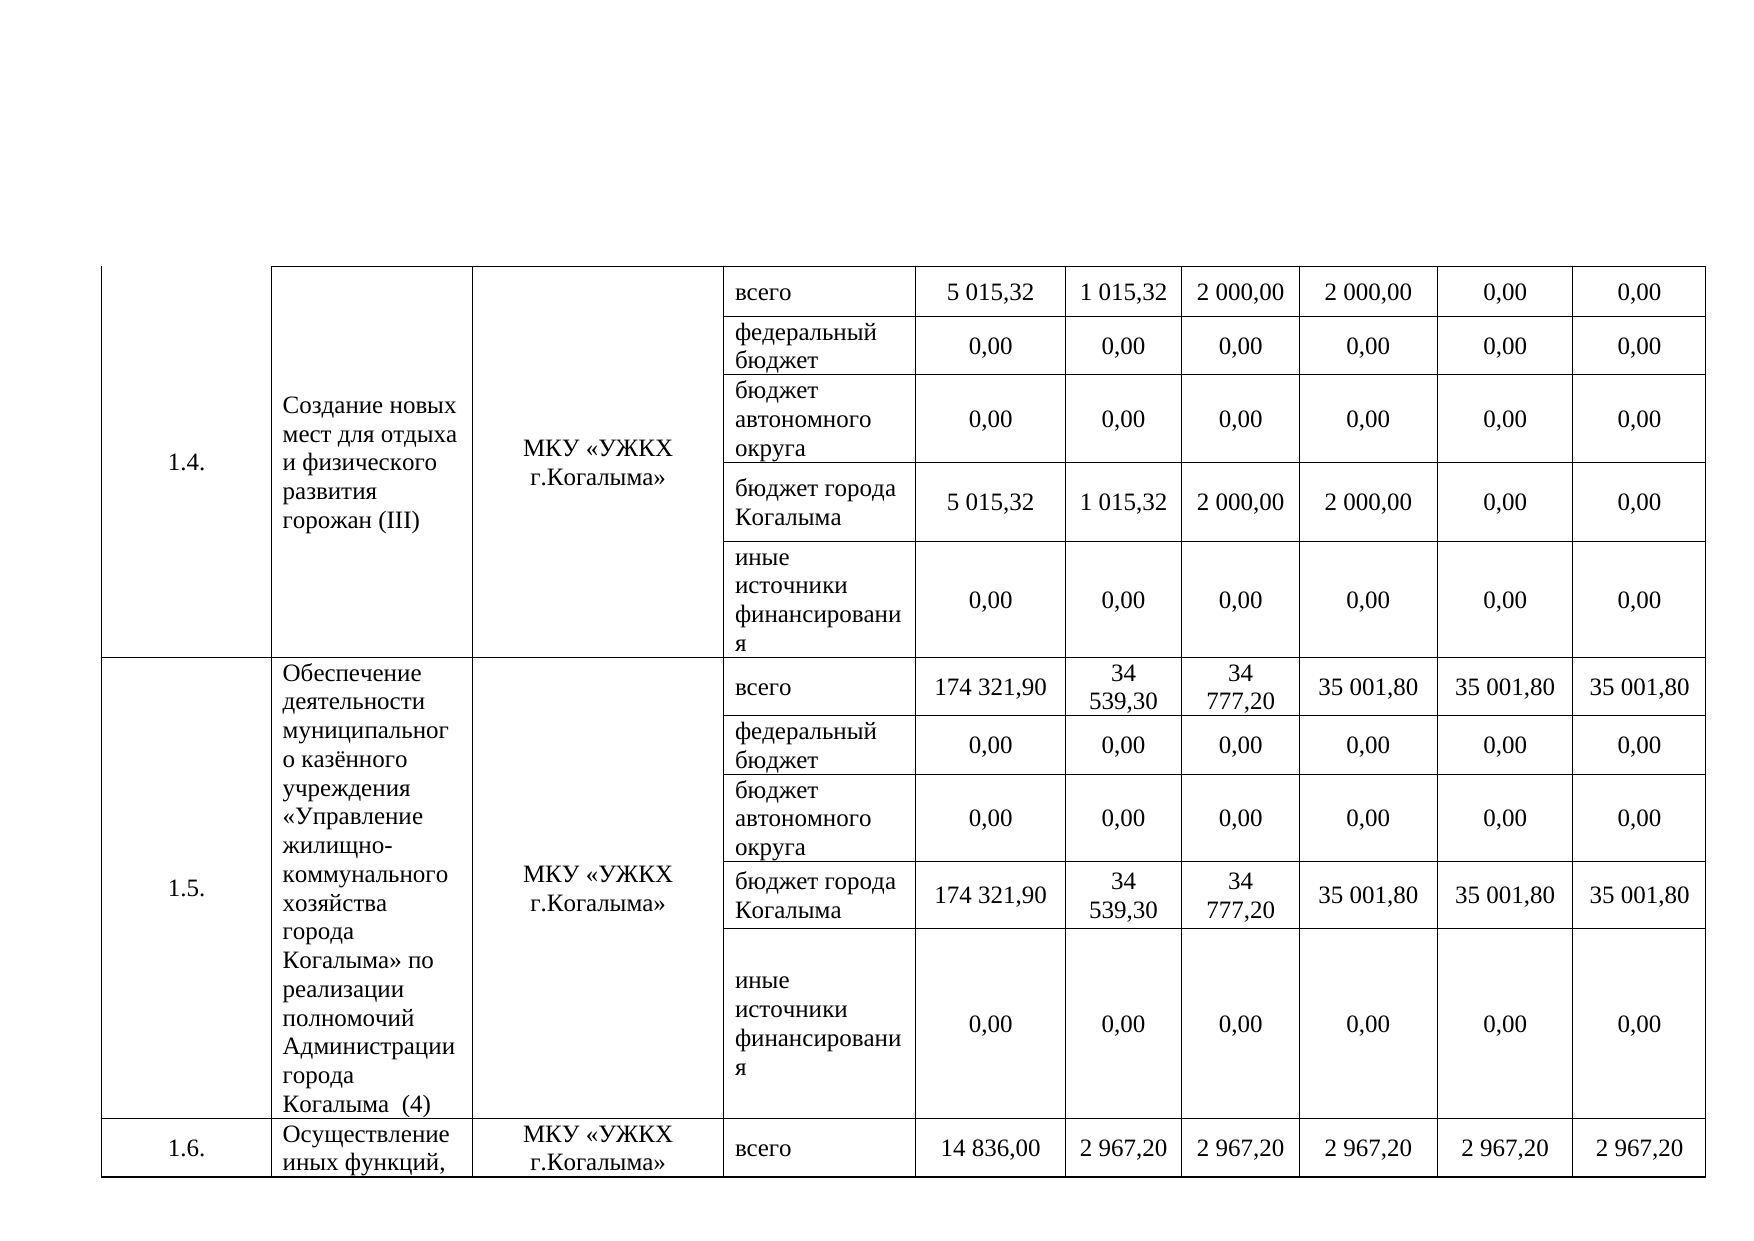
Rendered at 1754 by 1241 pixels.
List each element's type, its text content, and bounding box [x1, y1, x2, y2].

table_cell 0,00 [1182, 775, 1299, 861]
table_cell МКУ «УЖКХ г.Когалыма» [473, 1119, 723, 1176]
table_cell 35 001,80 [1573, 658, 1705, 715]
table_cell 0,00 [1300, 929, 1437, 1118]
table_cell 2 000,00 [1300, 267, 1437, 316]
table_cell 0,00 [1438, 775, 1572, 861]
table_cell 0,00 [1438, 716, 1572, 774]
table_cell 5 015,32 [916, 463, 1065, 541]
table_cell 2 967,20 [1573, 1119, 1705, 1176]
table_cell 0,00 [1573, 716, 1705, 774]
table_cell 0,00 [1182, 542, 1299, 657]
table_cell 1 015,32 [1066, 267, 1181, 316]
table_cell 2 000,00 [1182, 463, 1299, 541]
table_cell 0,00 [916, 775, 1065, 861]
table_cell 0,00 [1182, 716, 1299, 774]
table_cell 0,00 [916, 929, 1065, 1118]
table_cell бюджет города Когалыма [724, 463, 915, 541]
table_cell 0,00 [1573, 775, 1705, 861]
table_cell 0,00 [916, 375, 1065, 462]
table_cell 1.6. [102, 1119, 271, 1176]
table_cell 0,00 [1066, 929, 1181, 1118]
table_cell 2 967,20 [1300, 1119, 1437, 1176]
table_cell 5 015,32 [916, 267, 1065, 316]
table_cell 2 000,00 [1300, 463, 1437, 541]
table_cell всего [724, 267, 915, 316]
table_cell 0,00 [1438, 929, 1572, 1118]
table_cell 0,00 [1573, 267, 1705, 316]
table_cell 0,00 [1182, 929, 1299, 1118]
table_cell 34 539,30 [1066, 658, 1181, 715]
table_cell всего [724, 1119, 915, 1176]
table_cell 174 321,90 [916, 862, 1065, 927]
table_cell бюджет автономного округа [724, 775, 915, 861]
table_cell 0,00 [1438, 463, 1572, 541]
table_cell иные источники финансирования [724, 542, 915, 657]
table_cell 0,00 [1573, 375, 1705, 462]
table_cell 0,00 [1300, 542, 1437, 657]
table_cell 0,00 [916, 317, 1065, 374]
table_cell 35 001,80 [1300, 658, 1437, 715]
table_cell 35 001,80 [1438, 658, 1572, 715]
table_cell 2 967,20 [1438, 1119, 1572, 1176]
table_cell Обеспечение деятельности муниципального казённого учреждения «Управление жилищно-коммунального хозяйства города Когалыма» по реализации полномочий Администрации города Когалыма (4) [272, 658, 472, 1118]
table_cell 0,00 [1300, 375, 1437, 462]
table_cell 0,00 [1438, 542, 1572, 657]
table_cell 0,00 [1438, 317, 1572, 374]
table_cell 0,00 [1438, 375, 1572, 462]
table_cell федеральный бюджет [724, 716, 915, 774]
table_cell 35 001,80 [1438, 862, 1572, 927]
table_cell всего [724, 658, 915, 715]
table_cell 0,00 [1438, 267, 1572, 316]
table_cell 0,00 [916, 716, 1065, 774]
table_cell 0,00 [1300, 317, 1437, 374]
table_cell 0,00 [1300, 716, 1437, 774]
table_cell 0,00 [1066, 542, 1181, 657]
table_cell 0,00 [1066, 375, 1181, 462]
table_cell МКУ «УЖКХ г.Когалыма» [473, 267, 723, 657]
table_cell 0,00 [1573, 463, 1705, 541]
table_cell 0,00 [1066, 317, 1181, 374]
table_cell 174 321,90 [916, 658, 1065, 715]
table_cell 0,00 [1182, 317, 1299, 374]
table_cell 1 015,32 [1066, 463, 1181, 541]
table_cell 0,00 [1300, 775, 1437, 861]
table_cell 2 967,20 [1066, 1119, 1181, 1176]
table_cell 0,00 [1573, 542, 1705, 657]
table_cell федеральный бюджет [724, 317, 915, 374]
table_cell бюджет автономного округа [724, 375, 915, 462]
table_cell 34 777,20 [1182, 862, 1299, 927]
table_cell 0,00 [1066, 716, 1181, 774]
table_cell 2 967,20 [1182, 1119, 1299, 1176]
table_cell Создание новых мест для отдыха и физического развития горожан (III) [272, 267, 472, 657]
table_cell 0,00 [1066, 775, 1181, 861]
table_cell 0,00 [1573, 929, 1705, 1118]
table_cell 35 001,80 [1300, 862, 1437, 927]
table_cell 1.5. [102, 658, 271, 1118]
table_cell МКУ «УЖКХ г.Когалыма» [473, 658, 723, 1118]
table_cell 2 000,00 [1182, 267, 1299, 316]
table_cell иные источники финансирования [724, 929, 915, 1118]
table_cell 34 539,30 [1066, 862, 1181, 927]
table_cell 35 001,80 [1573, 862, 1705, 927]
table_cell 0,00 [1182, 375, 1299, 462]
table_cell 0,00 [1573, 317, 1705, 374]
table_cell 14 836,00 [916, 1119, 1065, 1176]
table_cell 0,00 [916, 542, 1065, 657]
table_cell бюджет города Когалыма [724, 862, 915, 927]
table_cell 1.4. [102, 266, 271, 657]
table_cell 34 777,20 [1182, 658, 1299, 715]
